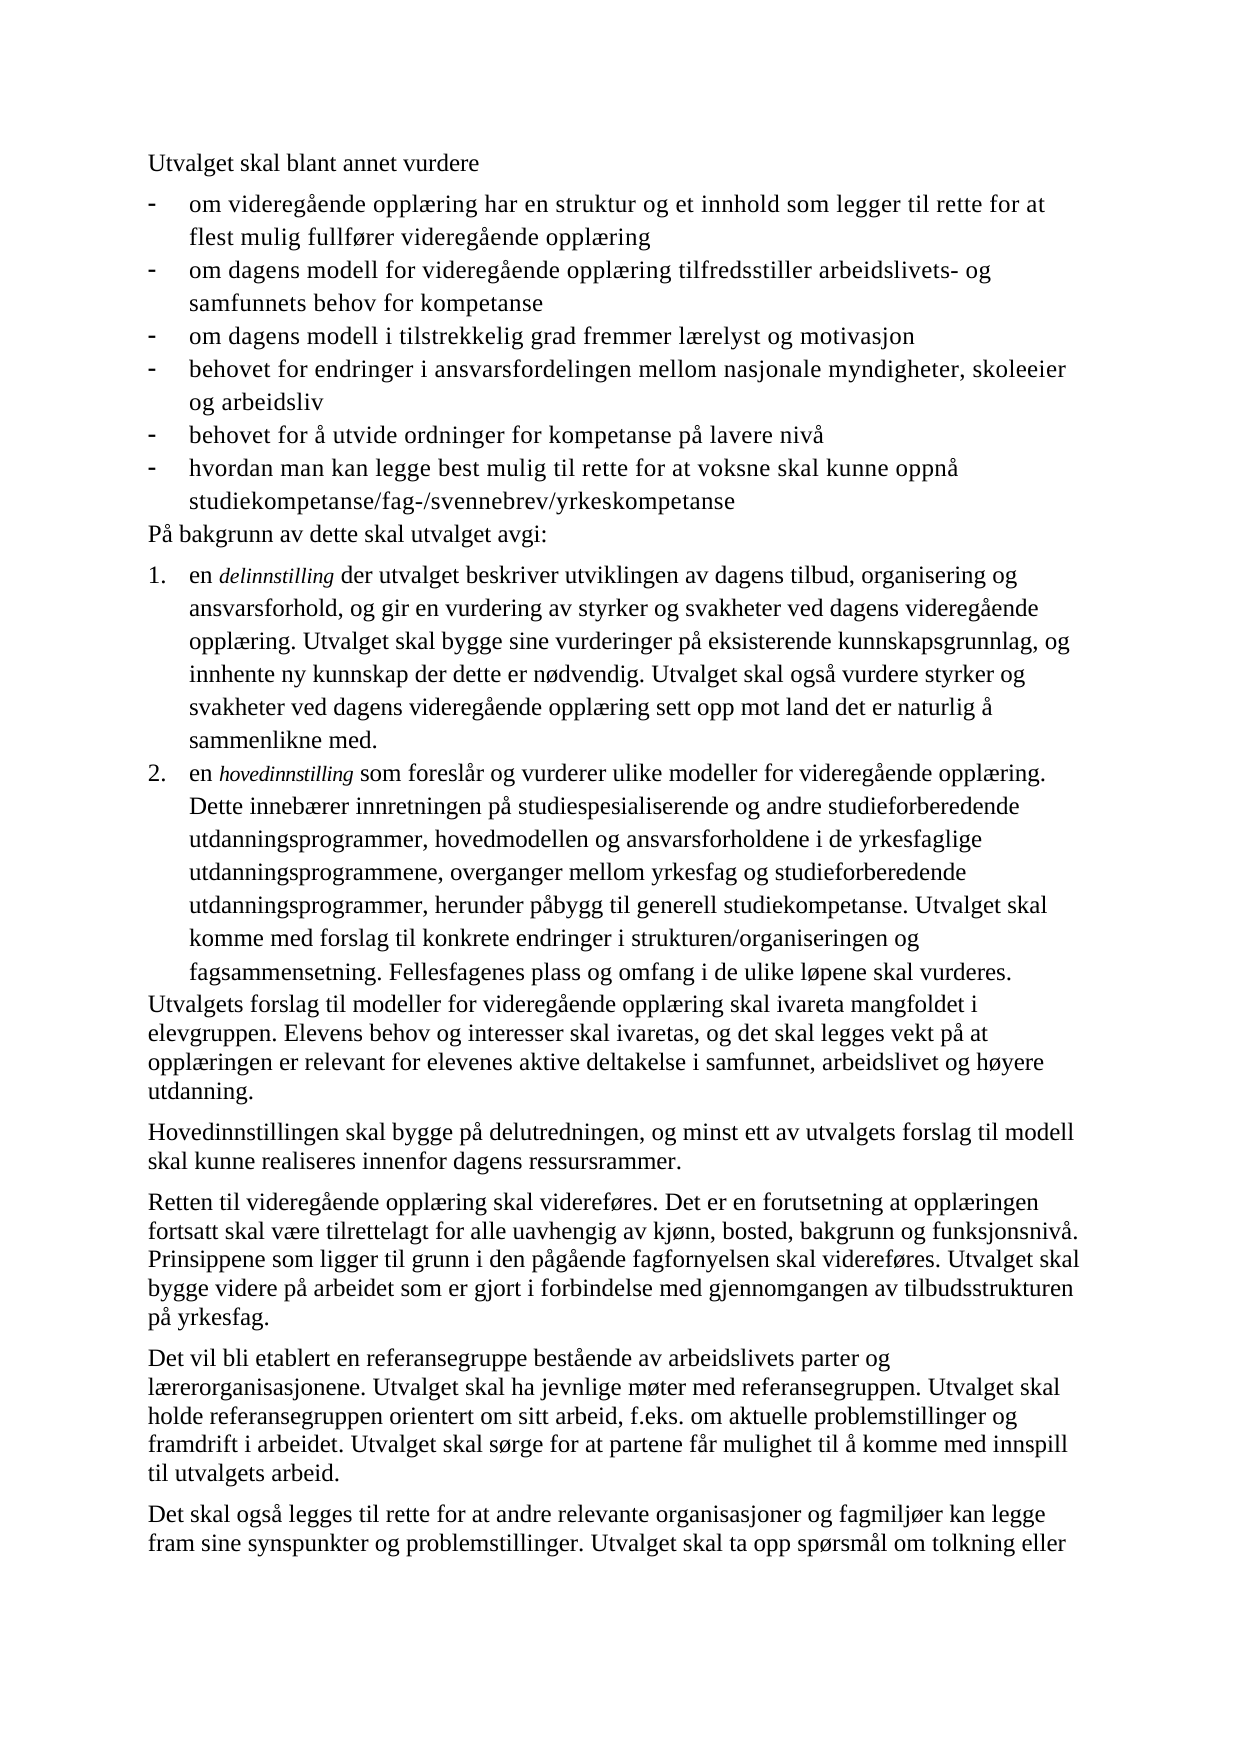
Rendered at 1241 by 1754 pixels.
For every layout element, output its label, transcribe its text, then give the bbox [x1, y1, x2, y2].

list om dagens modell i tilstrekkelig grad fremmer lærelyst og motivasjon [148, 321, 1093, 350]
list hvordan man kan legge best mulig til rette for at voksne skal kunne oppnå studiekompetanse/fag-/svennebrev/yrkeskompetanse [148, 453, 1093, 515]
list 2. en hovedinnstilling som foreslår og vurderer ulike modeller for videregående opplæring. Dette innebærer innretningen på studiespesialiserende og andre studieforberedende utdanningsprogrammer, hovedmodellen og ansvarsforholdene i de yrkesfaglige utdanningsprogrammene, overganger mellom yrkesfag og studieforberedende utdanningsprogrammer, herunder påbygg til generell studiekompetanse. Utvalget skal komme med forslag til konkrete endringer i strukturen/organiseringen og fagsammensetning. Fellesfagenes plass og omfang i de ulike løpene skal vurderes. [148, 758, 1093, 985]
list behovet for å utvide ordninger for kompetanse på lavere nivå [148, 420, 1093, 449]
list om dagens modell for videregående opplæring tilfredsstiller arbeidslivets- og samfunnets behov for kompetanse [148, 255, 1093, 317]
list om videregående opplæring har en struktur og et innhold som legger til rette for at flest mulig fullfører videregående opplæring [148, 189, 1093, 251]
text Utvalgets forslag til modeller for videregående opplæring skal ivareta mangfoldet i elevgruppen. Elevens behov og interesser skal ivaretas, og det skal legges vekt på at opplæringen er relevant for elevenes aktive deltakelse i samfunnet, arbeidslivet og høyere utdanning. [148, 989, 1093, 1104]
text Retten til videregående opplæring skal videreføres. Det er en forutsetning at opplæringen fortsatt skal være tilrettelagt for alle uavhengig av kjønn, bosted, bakgrunn og funksjonsnivå. Prinsippene som ligger til grunn i den pågående fagfornyelsen skal videreføres. Utvalget skal bygge videre på arbeidet som er gjort i forbindelse med gjennomgangen av tilbudsstrukturen på yrkesfag. [148, 1187, 1093, 1331]
text På bakgrunn av dette skal utvalget avgi: [148, 519, 1093, 548]
text Hovedinnstillingen skal bygge på delutredningen, og minst ett av utvalgets forslag til modell skal kunne realiseres innenfor dagens ressursrammer. [148, 1117, 1093, 1174]
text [148, 1499, 1093, 1557]
text Utvalget skal blant annet vurdere [148, 148, 1093, 176]
list 1. en delinnstilling der utvalget beskriver utviklingen av dagens tilbud, organisering og ansvarsforhold, og gir en vurdering av styrker og svakheter ved dagens videregående opplæring. Utvalget skal bygge sine vurderinger på eksisterende kunnskapsgrunnlag, og innhente ny kunnskap der dette er nødvendig. Utvalget skal også vurdere styrker og svakheter ved dagens videregående opplæring sett opp mot land det er naturlig å sammenlikne med. [148, 560, 1093, 754]
list behovet for endringer i ansvarsfordelingen mellom nasjonale myndigheter, skoleeier og arbeidsliv [148, 354, 1093, 416]
text Det vil bli etablert en referansegruppe bestående av arbeidslivets parter og lærerorganisasjonene. Utvalget skal ha jevnlige møter med referansegruppen. Utvalget skal holde referansegruppen orientert om sitt arbeid, f.eks. om aktuelle problemstillinger og framdrift i arbeidet. Utvalget skal sørge for at partene får mulighet til å komme med innspill til utvalgets arbeid. [148, 1343, 1093, 1487]
